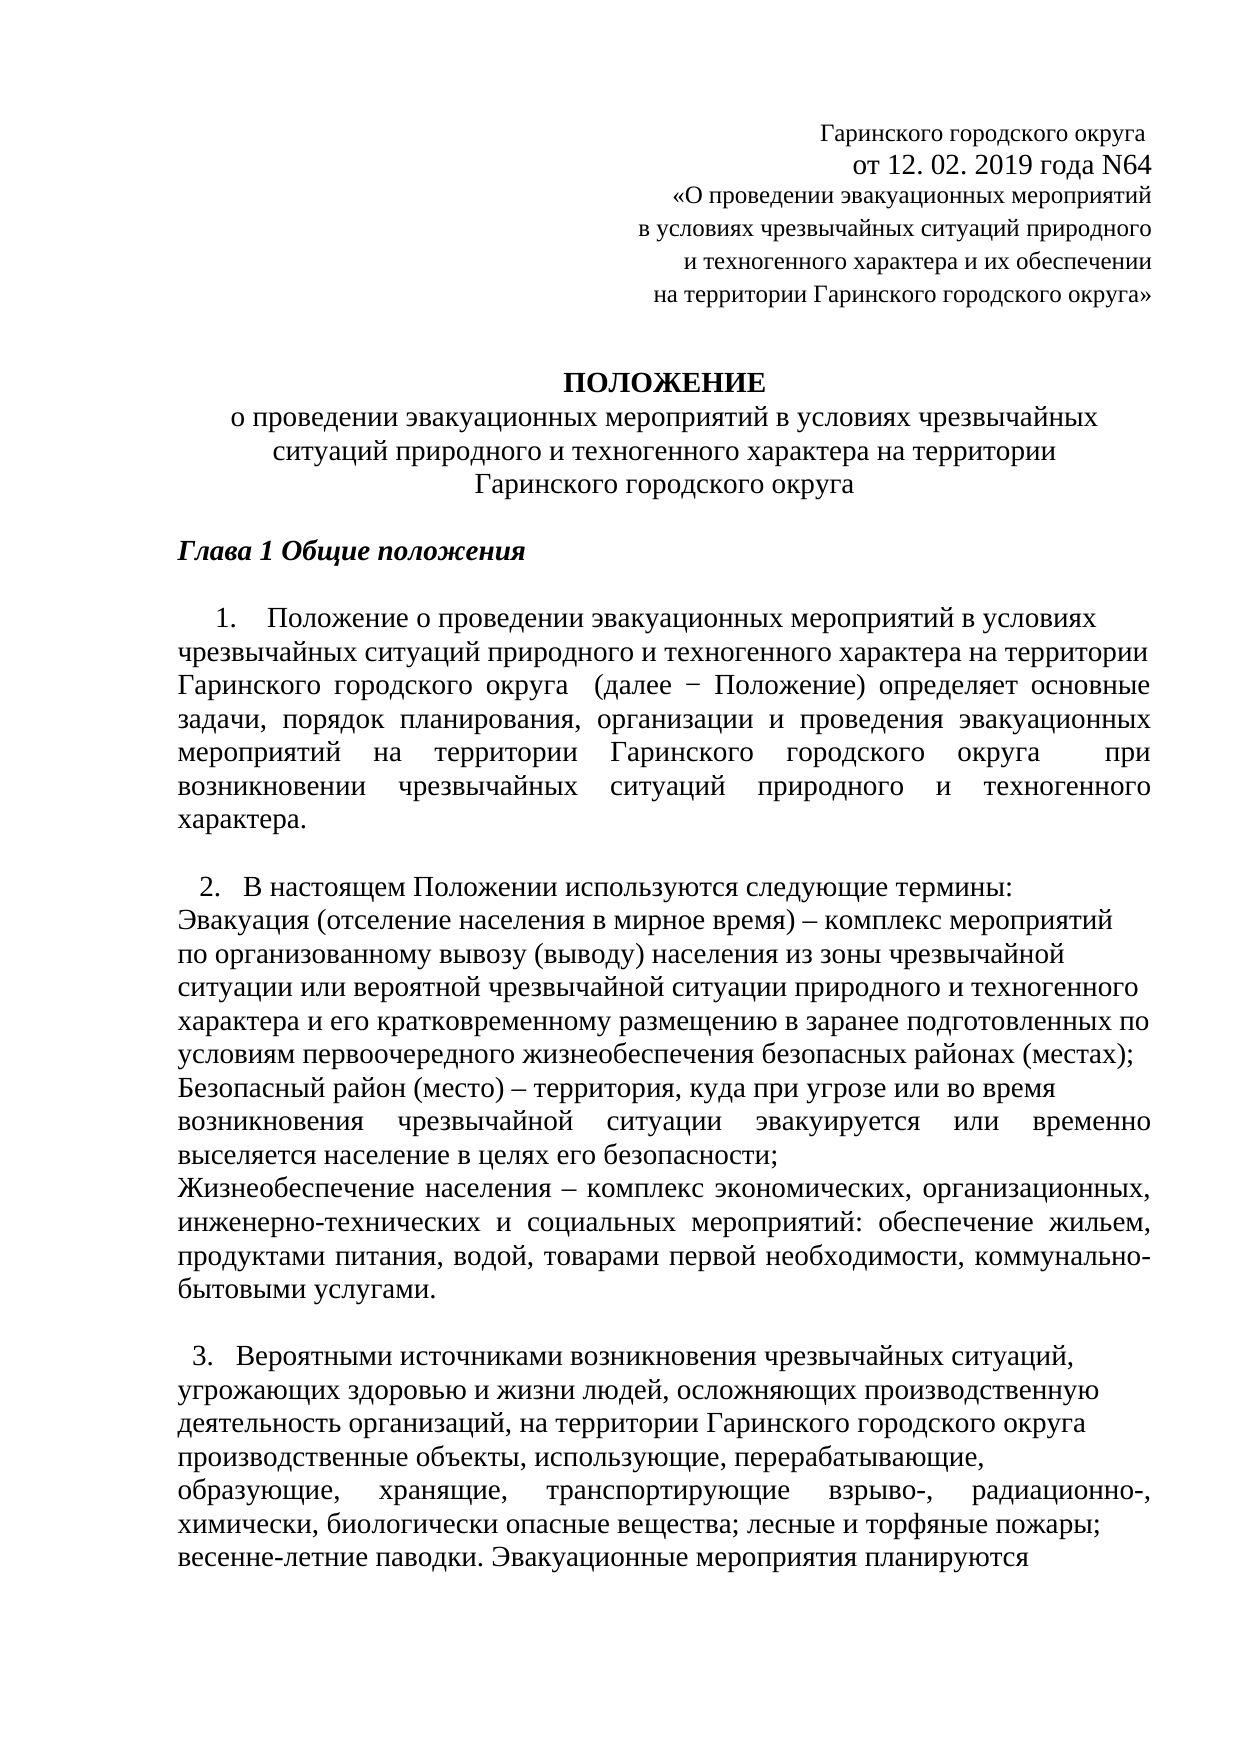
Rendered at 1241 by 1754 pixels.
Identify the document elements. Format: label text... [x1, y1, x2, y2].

text Безопасный район (место) – территория, куда при угрозе или во время [177, 1070, 1152, 1103]
text угрожающих здоровью и жизни людей, осложняющих производственную [177, 1372, 1152, 1405]
text весенне-летние паводки. Эвакуационные мероприятия планируются [177, 1539, 1152, 1573]
text ситуации или вероятной чрезвычайной ситуации природного и техногенного [177, 969, 1152, 1003]
text возникновения чрезвычайной ситуации эвакуируется или временно выселяется население в целях его безопасности; [177, 1103, 1152, 1171]
text и техногенного характера и их обеспечении [177, 246, 1152, 275]
text Гаринского городского округа [177, 466, 1152, 500]
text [177, 118, 1152, 180]
text на территории Гаринского городского округа» [177, 279, 1152, 308]
text Гаринского городского округа (далее − Положение) определяет основные задачи, порядок планирования, организации и проведения эвакуационных мероприятий на территории Гаринского городского округа при возникновении чрезвычайных ситуаций природного и техногенного характера. [177, 667, 1152, 835]
text условиям первоочередного жизнеобеспечения безопасных районах (местах); [177, 1036, 1152, 1070]
text ПОЛОЖЕНИЕ [177, 366, 1152, 399]
text «О проведении эвакуационных мероприятий [177, 180, 1152, 209]
text Эвакуация (отселение населения в мирное время) – комплекс мероприятий [177, 902, 1152, 936]
text чрезвычайных ситуаций природного и техногенного характера на территории [177, 634, 1152, 667]
text 2. В настоящем Положении используются следующие термины: [177, 869, 1152, 902]
text Глава 1 Общие положения [177, 533, 1152, 567]
text по организованному вывозу (выводу) населения из зоны чрезвычайной [177, 936, 1152, 969]
text образующие, хранящие, транспортирующие взрыво-, радиационно-, химически, биологически опасные вещества; лесные и торфяные пожары; [177, 1472, 1152, 1539]
text деятельность организаций, на территории Гаринского городского округа [177, 1405, 1152, 1439]
text о проведении эвакуационных мероприятий в условиях чрезвычайных ситуаций природного и техногенного характера на территории [177, 399, 1152, 466]
list Положение о проведении эвакуационных мероприятий в условиях [215, 600, 1152, 634]
text 3. Вероятными источниками возникновения чрезвычайных ситуаций, [177, 1338, 1152, 1372]
text в условиях чрезвычайных ситуаций природного [177, 213, 1152, 242]
text характера и его кратковременному размещению в заранее подготовленных по [177, 1003, 1152, 1036]
text Жизнеобеспечение населения – комплекс экономических, организационных, инженерно-технических и социальных мероприятий: обеспечение жильем, продуктами питания, водой, товарами первой необходимости, коммунально-бытовыми услугами. [177, 1171, 1152, 1305]
text производственные объекты, использующие, перерабатывающие, [177, 1439, 1152, 1472]
